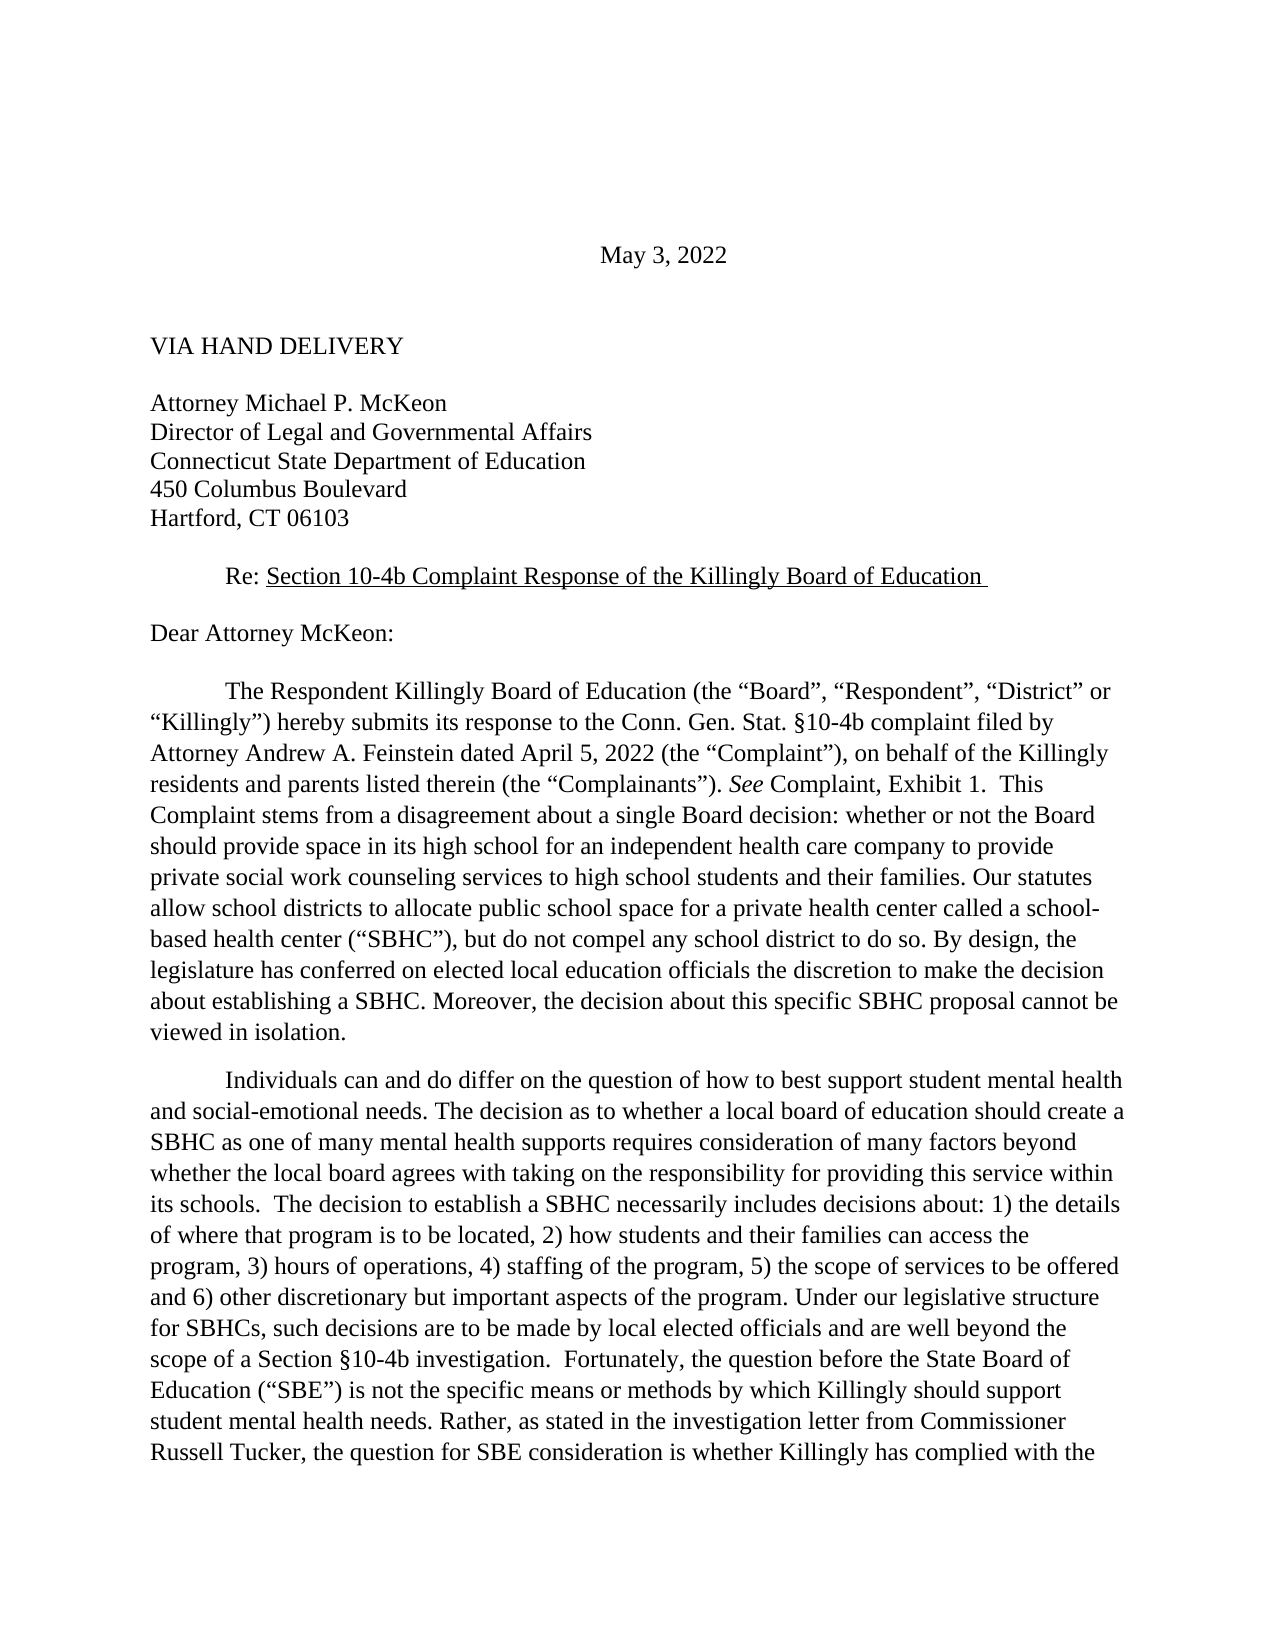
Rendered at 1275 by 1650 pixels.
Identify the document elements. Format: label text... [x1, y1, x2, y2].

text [150, 1065, 1125, 1466]
text May 3, 2022 [150, 240, 1125, 269]
text VIA HAND DELIVERY [150, 331, 1125, 359]
text Dear Attorney McKeon: [150, 618, 1125, 647]
text The Respondent Killingly Board of Education (the “Board”, “Respondent”, “District” or “Killingly”) hereby submits its response to the Conn. Gen. Stat. §10-4b complaint filed by Attorney Andrew A. Feinstein dated April 5, 2022 (the “Complaint”), on behalf of the Killingly residents and parents listed therein (the “Complainants”). See Complaint, Exhibit 1. This Complaint stems from a disagreement about a single Board decision: whether or not the Board should provide space in its high school for an independent health care company to provide private social work counseling services to high school students and their families. Our statutes allow school districts to allocate public school space for a private health center called a school-based health center (“SBHC”), but do not compel any school district to do so. By design, the legislature has conferred on elected local education officials the discretion to make the decision about establishing a SBHC. Moreover, the decision about this specific SBHC proposal cannot be viewed in isolation. [150, 676, 1125, 1046]
text Re: Section 10-4b Complaint Response of the Killingly Board of Education [150, 561, 1125, 589]
text Attorney Michael P. McKeon Director of Legal and Governmental Affairs Connecticut State Department of Education 450 Columbus Boulevard Hartford, CT 06103 [150, 388, 1125, 532]
